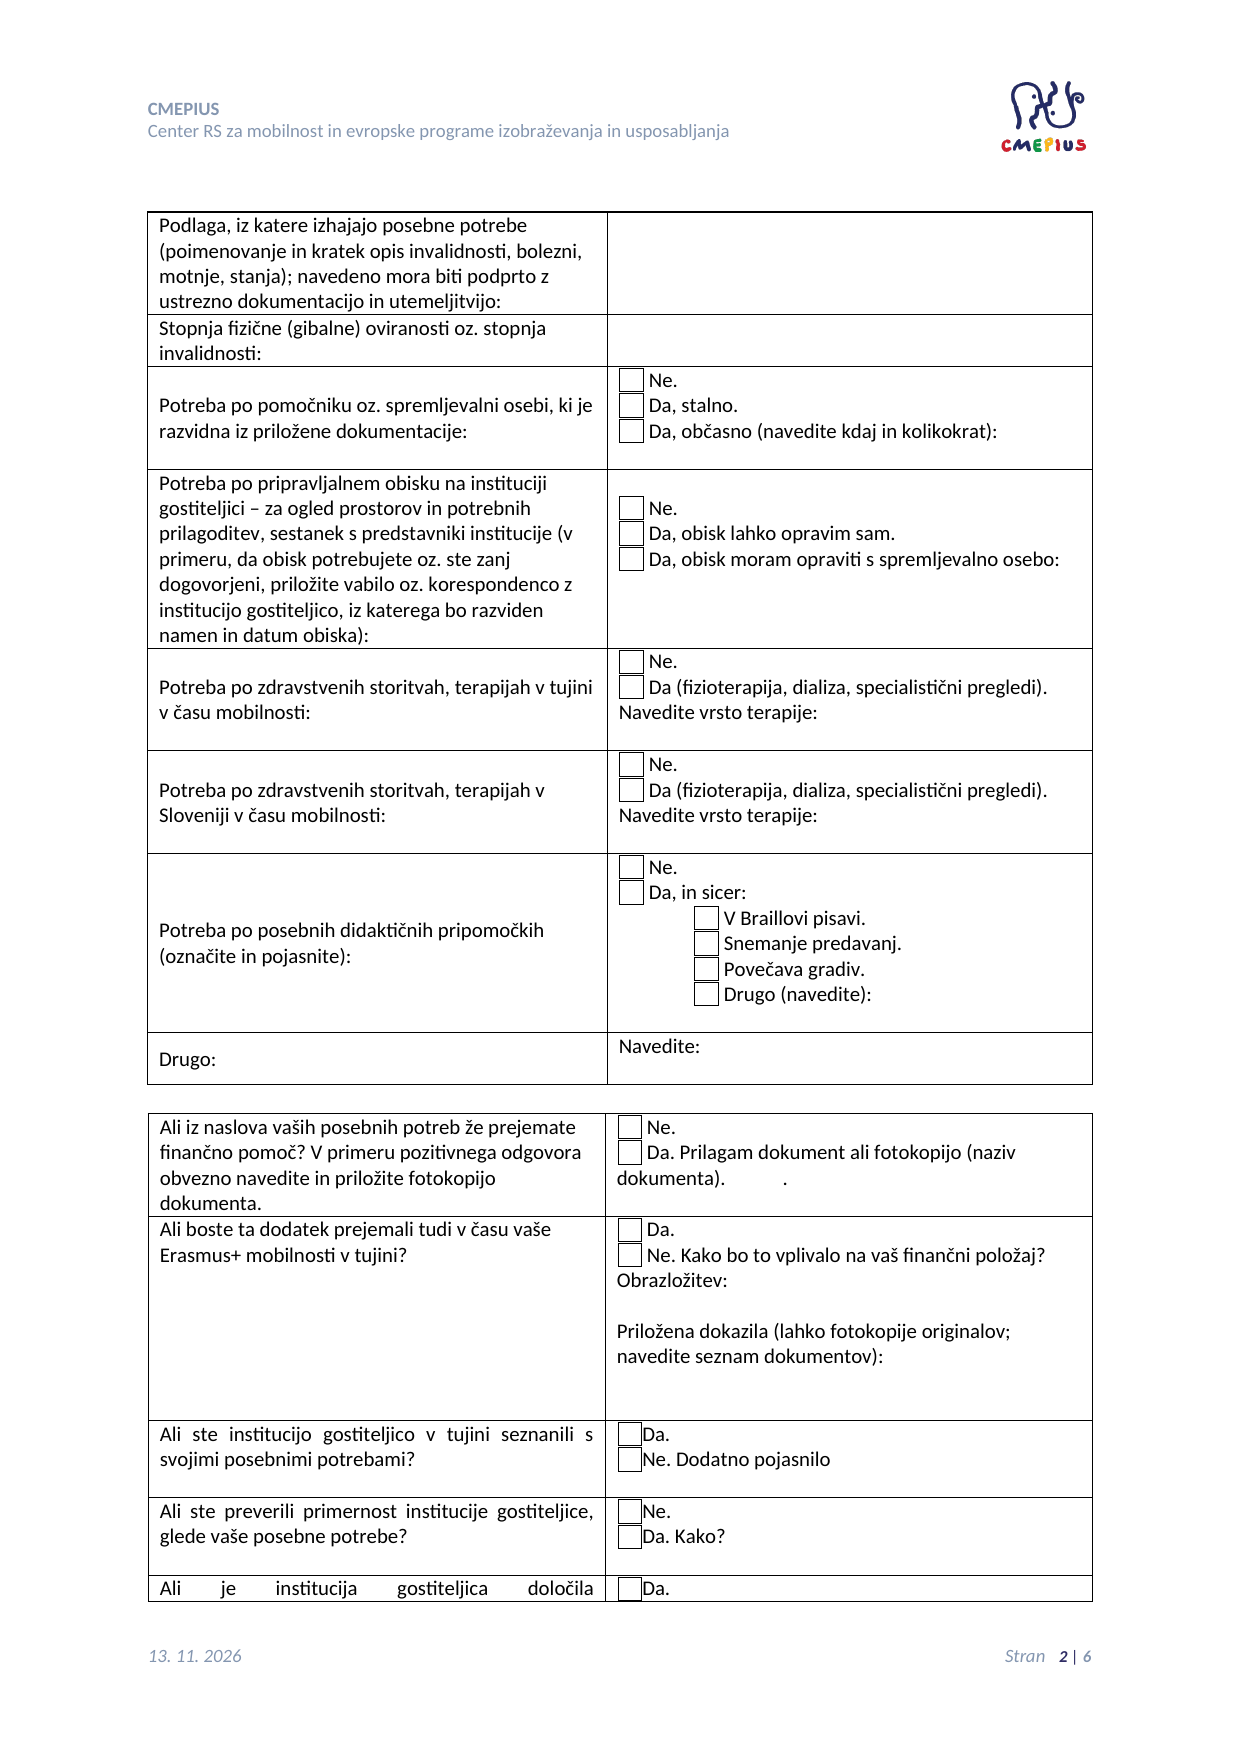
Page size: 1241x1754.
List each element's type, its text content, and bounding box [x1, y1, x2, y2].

table_cell Ali je institucija gostiteljica določila osebo/svetovalca/tutorja, ki vam bo nudil podporo pred in med vašo Erasmus+ mobilnostjo? [149, 1576, 605, 1601]
table_cell Ne. Da, stalno. Da, občasno (navedite kdaj in kolikokrat): [608, 367, 1092, 469]
table_cell Potreba po zdravstvenih storitvah, terapijah v Sloveniji v času mobilnosti: [148, 751, 607, 853]
table_cell Ne. Da. Kako? [606, 1498, 1092, 1574]
table_cell Ne. Da (fizioterapija, dializa, specialistični pregledi). Navedite vrsto terapije: [608, 751, 1092, 853]
table_cell Potreba po pripravljalnem obisku na instituciji gostiteljici – za ogled prostorov in potrebnih prilagoditev, sestanek s predstavniki institucije (v primeru, da obisk potrebujete oz. ste zanj dogovorjeni, priložite vabilo oz. korespondenco z institucijo gostiteljico, iz katerega bo razviden namen in datum obiska): [148, 470, 607, 648]
table_cell Ali ste institucijo gostiteljico v tujini seznanili s svojimi posebnimi potrebami? [149, 1421, 605, 1497]
table_cell Da. Ne. Dodatno pojasnilo [606, 1421, 1092, 1497]
table_cell [608, 315, 1092, 366]
table_header Ne. Da. Prilagam dokument ali fotokopijo (naziv dokumenta). . [606, 1114, 1092, 1216]
table_cell Da. Ne. [606, 1576, 1092, 1601]
table_cell Navedite: [608, 1033, 1092, 1084]
picture [999, 73, 1088, 162]
table_cell Ali boste ta dodatek prejemali tudi v času vaše Erasmus+ mobilnosti v tujini? [149, 1217, 605, 1420]
table_cell Ne. Da (fizioterapija, dializa, specialistični pregledi). Navedite vrsto terapije: [608, 649, 1092, 750]
table_cell Da. Ne. Kako bo to vplivalo na vaš finančni položaj? Obrazložitev: Priložena dokazila (lahko fotokopije originalov; navedite seznam dokumentov): [606, 1217, 1092, 1420]
table_cell Ne. Da, obisk lahko opravim sam. Da, obisk moram opraviti s spremljevalno osebo: [608, 470, 1092, 648]
table_cell Potreba po pomočniku oz. spremljevalni osebi, ki je razvidna iz priložene dokumentacije: [148, 367, 607, 469]
table_cell Potreba po zdravstvenih storitvah, terapijah v tujini v času mobilnosti: [148, 649, 607, 750]
table_header Podlaga, iz katere izhajajo posebne potrebe (poimenovanje in kratek opis invalidnosti, bolezni, motnje, stanja); navedeno mora biti podprto z ustrezno dokumentacijo in utemeljitvijo: [148, 213, 607, 314]
table_cell Ali ste preverili primernost institucije gostiteljice, glede vaše posebne potrebe? [149, 1498, 605, 1574]
table_cell Drugo: [148, 1033, 607, 1084]
table_cell Ne. Da, in sicer: V Braillovi pisavi. Snemanje predavanj. Povečava gradiv. Drugo (navedite): [608, 854, 1092, 1032]
table_cell Potreba po posebnih didaktičnih pripomočkih (označite in pojasnite): [148, 854, 607, 1032]
table_cell Stopnja fizične (gibalne) oviranosti oz. stopnja invalidnosti: [148, 315, 607, 366]
table_header [608, 213, 1092, 314]
table_header Ali iz naslova vaših posebnih potreb že prejemate finančno pomoč? V primeru pozitivnega odgovora obvezno navedite in priložite fotokopijo dokumenta. [149, 1114, 605, 1216]
